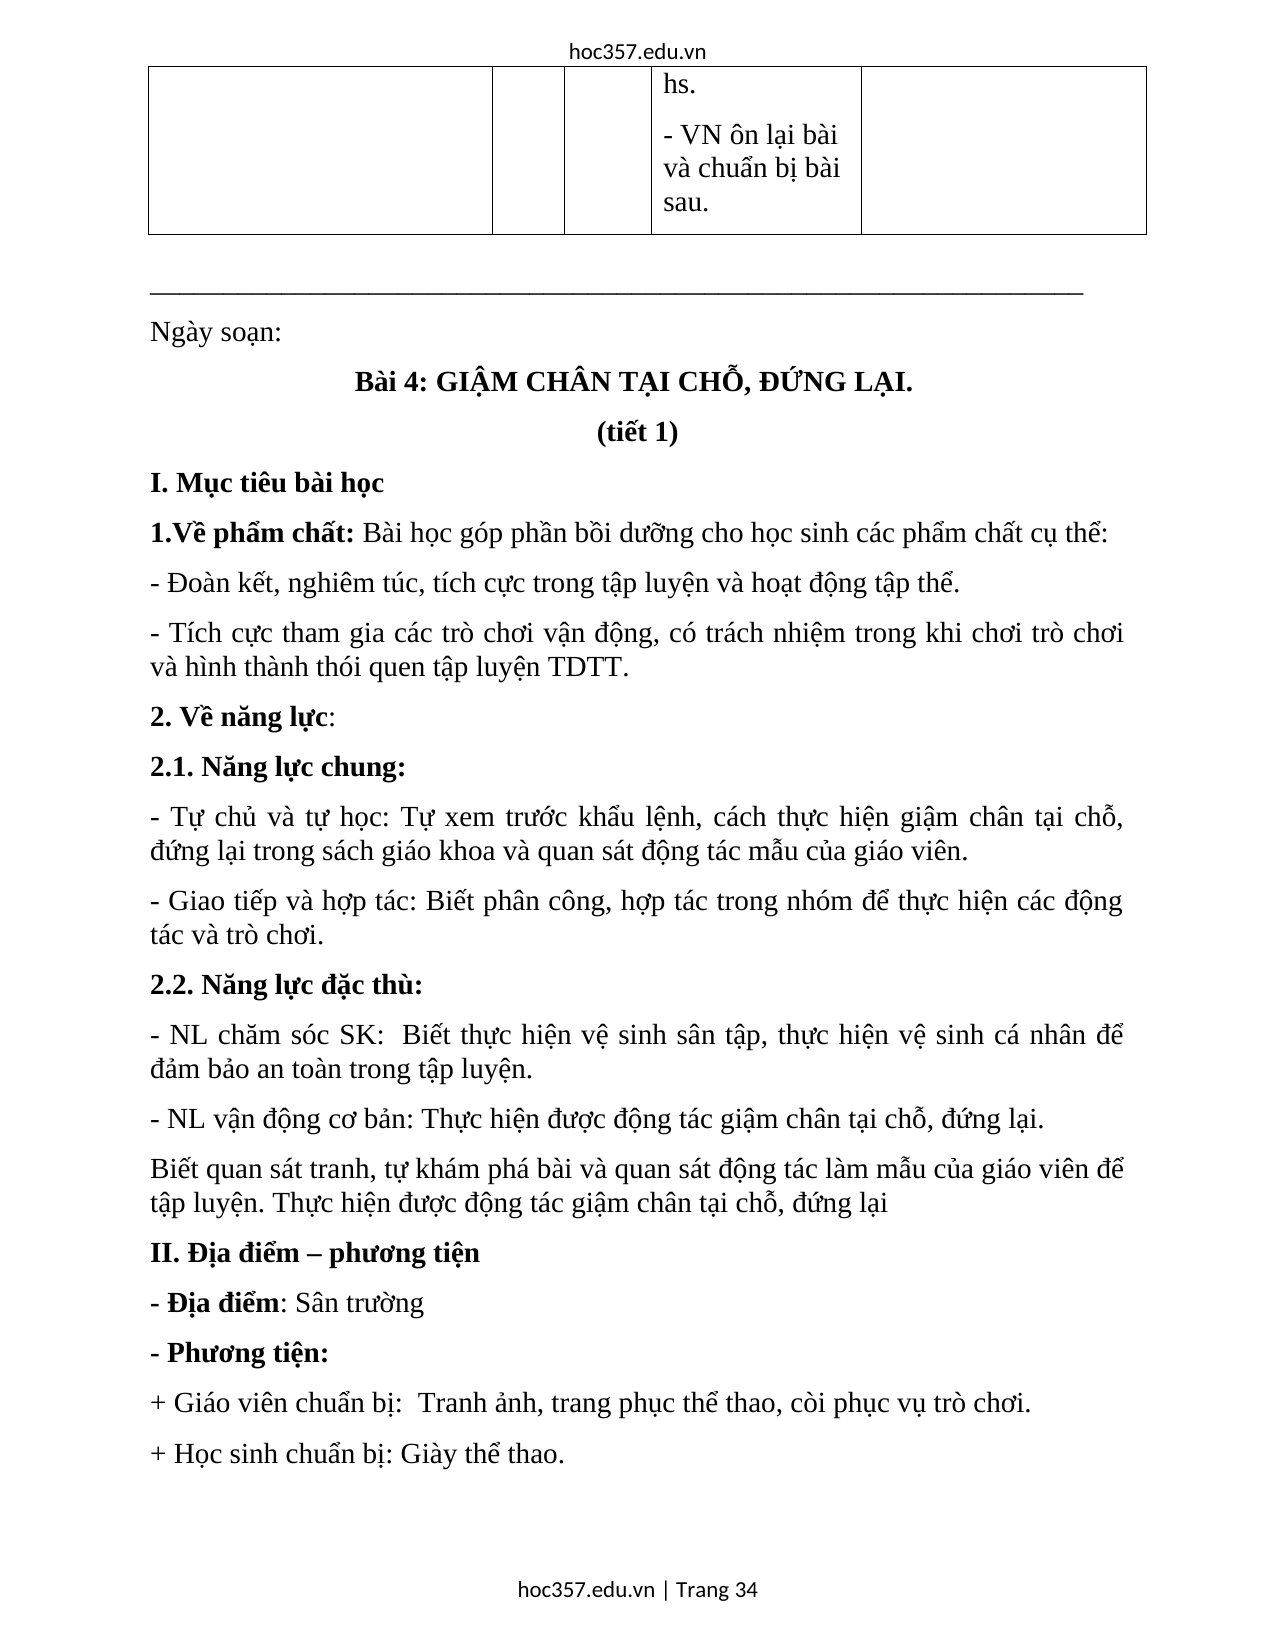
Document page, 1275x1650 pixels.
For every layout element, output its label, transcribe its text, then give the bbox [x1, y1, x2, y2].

text II. Địa điểm – phương tiện [150, 1235, 1125, 1268]
text - NL chăm sóc SK: Biết thực hiện vệ sinh sân tập, thực hiện vệ sinh cá nhân để đảm bảo an toàn trong tập luyện. [150, 1017, 1125, 1084]
text - Tự chủ và tự học: Tự xem trước khẩu lệnh, cách thực hiện giậm chân tại chỗ, đứng lại trong sách giáo khoa và quan sát động tác mẫu của giáo viên. [150, 799, 1125, 867]
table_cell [493, 67, 564, 234]
text - Giao tiếp và hợp tác: Biết phân công, hợp tác trong nhóm để thực hiện các động tác và trò chơi. [150, 883, 1125, 950]
text - Phương tiện: [150, 1335, 1125, 1369]
text I. Mục tiêu bài học [150, 465, 1125, 498]
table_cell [565, 67, 651, 234]
text 2. Về năng lực: [150, 699, 1125, 733]
text - Địa điểm: Sân trường [150, 1285, 1125, 1319]
text ________________________________________________________________ [150, 264, 1125, 297]
text 1.Về phẩm chất: Bài học góp phần bồi dưỡng cho học sinh các phẩm chất cụ thể: [150, 515, 1125, 548]
text (tiết 1) [150, 414, 1125, 448]
text - NL vận động cơ bản: Thực hiện được động tác giậm chân tại chỗ, đứng lại. [150, 1101, 1125, 1134]
text + Học sinh chuẩn bị: Giày thể thao. [150, 1436, 1125, 1469]
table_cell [862, 67, 1146, 234]
text 2.1. Năng lực chung: [150, 749, 1125, 783]
text + Giáo viên chuẩn bị: Tranh ảnh, trang phục thể thao, còi phục vụ trò chơi. [150, 1386, 1125, 1419]
text Bài 4: GIẬM CHÂN TẠI CHỖ, ĐỨNG LẠI. [150, 364, 1125, 398]
text Ngày soạn: [150, 314, 1125, 348]
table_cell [149, 67, 492, 234]
text - Đoàn kết, nghiêm túc, tích cực trong tập luyện và hoạt động tập thể. [150, 565, 1125, 599]
text Biết quan sát tranh, tự khám phá bài và quan sát động tác làm mẫu của giáo viên để tập luyện. Thực hiện được động tác giậm chân tại chỗ, đứng lại [150, 1151, 1125, 1218]
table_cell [652, 67, 861, 234]
text 2.2. Năng lực đặc thù: [150, 967, 1125, 1001]
text - Tích cực tham gia các trò chơi vận động, có trách nhiệm trong khi chơi trò chơi và hình thành thói quen tập luyện TDTT. [150, 615, 1125, 682]
